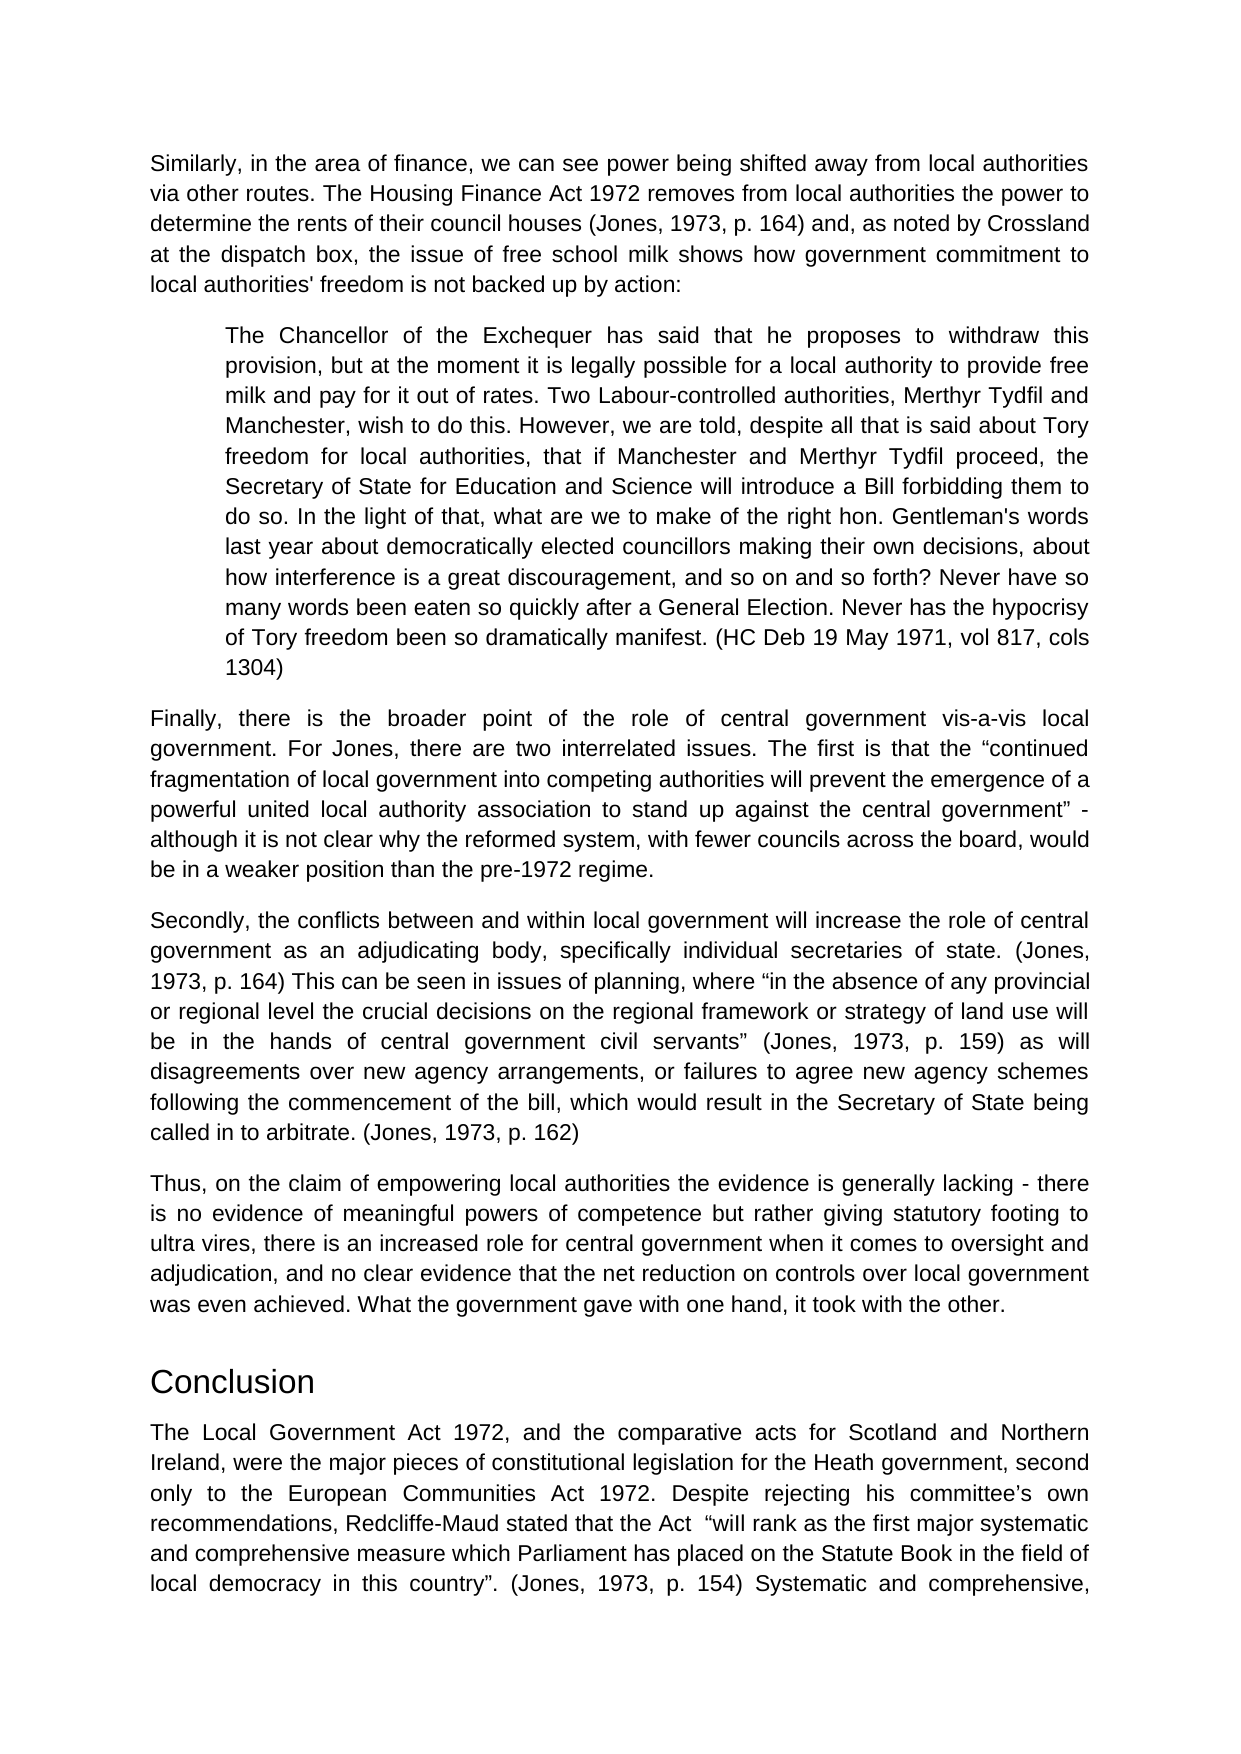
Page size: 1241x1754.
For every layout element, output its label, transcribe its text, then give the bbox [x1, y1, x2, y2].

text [150, 1419, 1090, 1597]
text Finally, there is the broader point of the role of central government vis-a-vis local government. For Jones, there are two interrelated issues. The first is that the “continued fragmentation of local government into competing authorities will prevent the emergence of a powerful united local authority association to stand up against the central government” - although it is not clear why the reformed system, with fewer councils across the board, would be in a weaker position than the pre-1972 regime. [150, 705, 1090, 883]
text The Chancellor of the Exchequer has said that he proposes to withdraw this provision, but at the moment it is legally possible for a local authority to provide free milk and pay for it out of rates. Two Labour-controlled authorities, Merthyr Tydfil and Manchester, wish to do this. However, we are told, despite all that is said about Tory freedom for local authorities, that if Manchester and Merthyr Tydfil proceed, the Secretary of State for Education and Science will introduce a Bill forbidding them to do so. In the light of that, what are we to make of the right hon. Gentleman's words last year about democratically elected councillors making their own decisions, about how interference is a great discouragement, and so on and so forth? Never have so many words been eaten so quickly after a General Election. Never has the hypocrisy of Tory freedom been so dramatically manifest. (HC Deb 19 May 1971, vol 817, cols 1304) [225, 322, 1090, 681]
subtitle Conclusion [150, 1362, 1090, 1401]
text Similarly, in the area of finance, we can see power being shifted away from local authorities via other routes. The Housing Finance Act 1972 removes from local authorities the power to determine the rents of their council houses (Jones, 1973, p. 164) and, as noted by Crossland at the dispatch box, the issue of free school milk shows how government commitment to local authorities' freedom is not backed up by action: [150, 150, 1090, 297]
text Thus, on the claim of empowering local authorities the evidence is generally lacking - there is no evidence of meaningful powers of competence but rather giving statutory footing to ultra vires, there is an increased role for central government when it comes to oversight and adjudication, and no clear evidence that the net reduction on controls over local government was even achieved. What the government gave with one hand, it took with the other. [150, 1170, 1090, 1317]
text Secondly, the conflicts between and within local government will increase the role of central government as an adjudicating body, specifically individual secretaries of state. (Jones, 1973, p. 164) This can be seen in issues of planning, where “in the absence of any provincial or regional level the crucial decisions on the regional framework or strategy of land use will be in the hands of central government civil servants” (Jones, 1973, p. 159) as will disagreements over new agency arrangements, or failures to agree new agency schemes following the commencement of the bill, which would result in the Secretary of State being called in to arbitrate. (Jones, 1973, p. 162) [150, 907, 1090, 1145]
